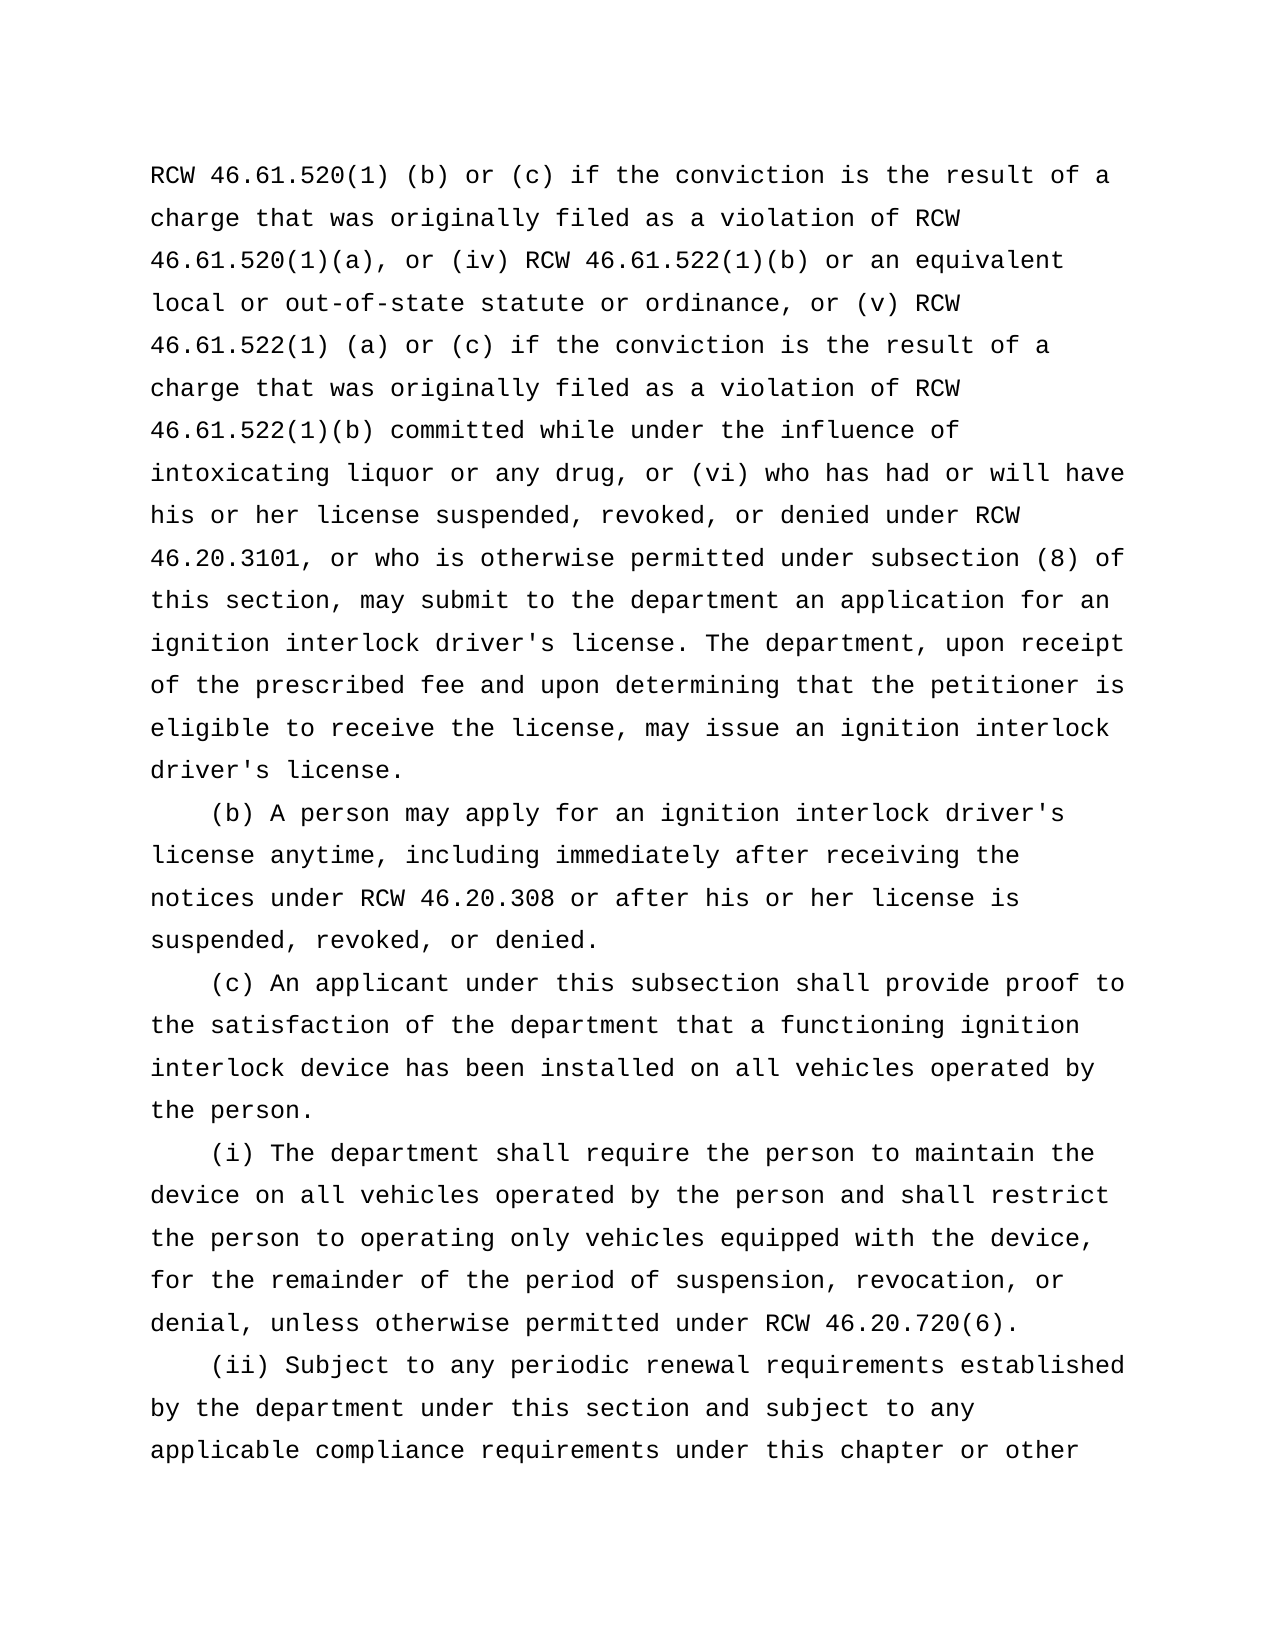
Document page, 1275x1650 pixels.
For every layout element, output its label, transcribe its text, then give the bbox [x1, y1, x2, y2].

text (c) An applicant under this subsection shall provide proof to the satisfaction of the department that a functioning ignition interlock device has been installed on all vehicles operated by the person. [150, 957, 1125, 1127]
text (b) A person may apply for an ignition interlock driver's license anytime, including immediately after receiving the notices under RCW 46.20.308 or after his or her license is suspended, revoked, or denied. [150, 787, 1125, 957]
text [150, 1340, 1125, 1467]
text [150, 150, 1125, 787]
text (i) The department shall require the person to maintain the device on all vehicles operated by the person and shall restrict the person to operating only vehicles equipped with the device, for the remainder of the period of suspension, revocation, or denial, unless otherwise permitted under RCW 46.20.720(6). [150, 1127, 1125, 1340]
